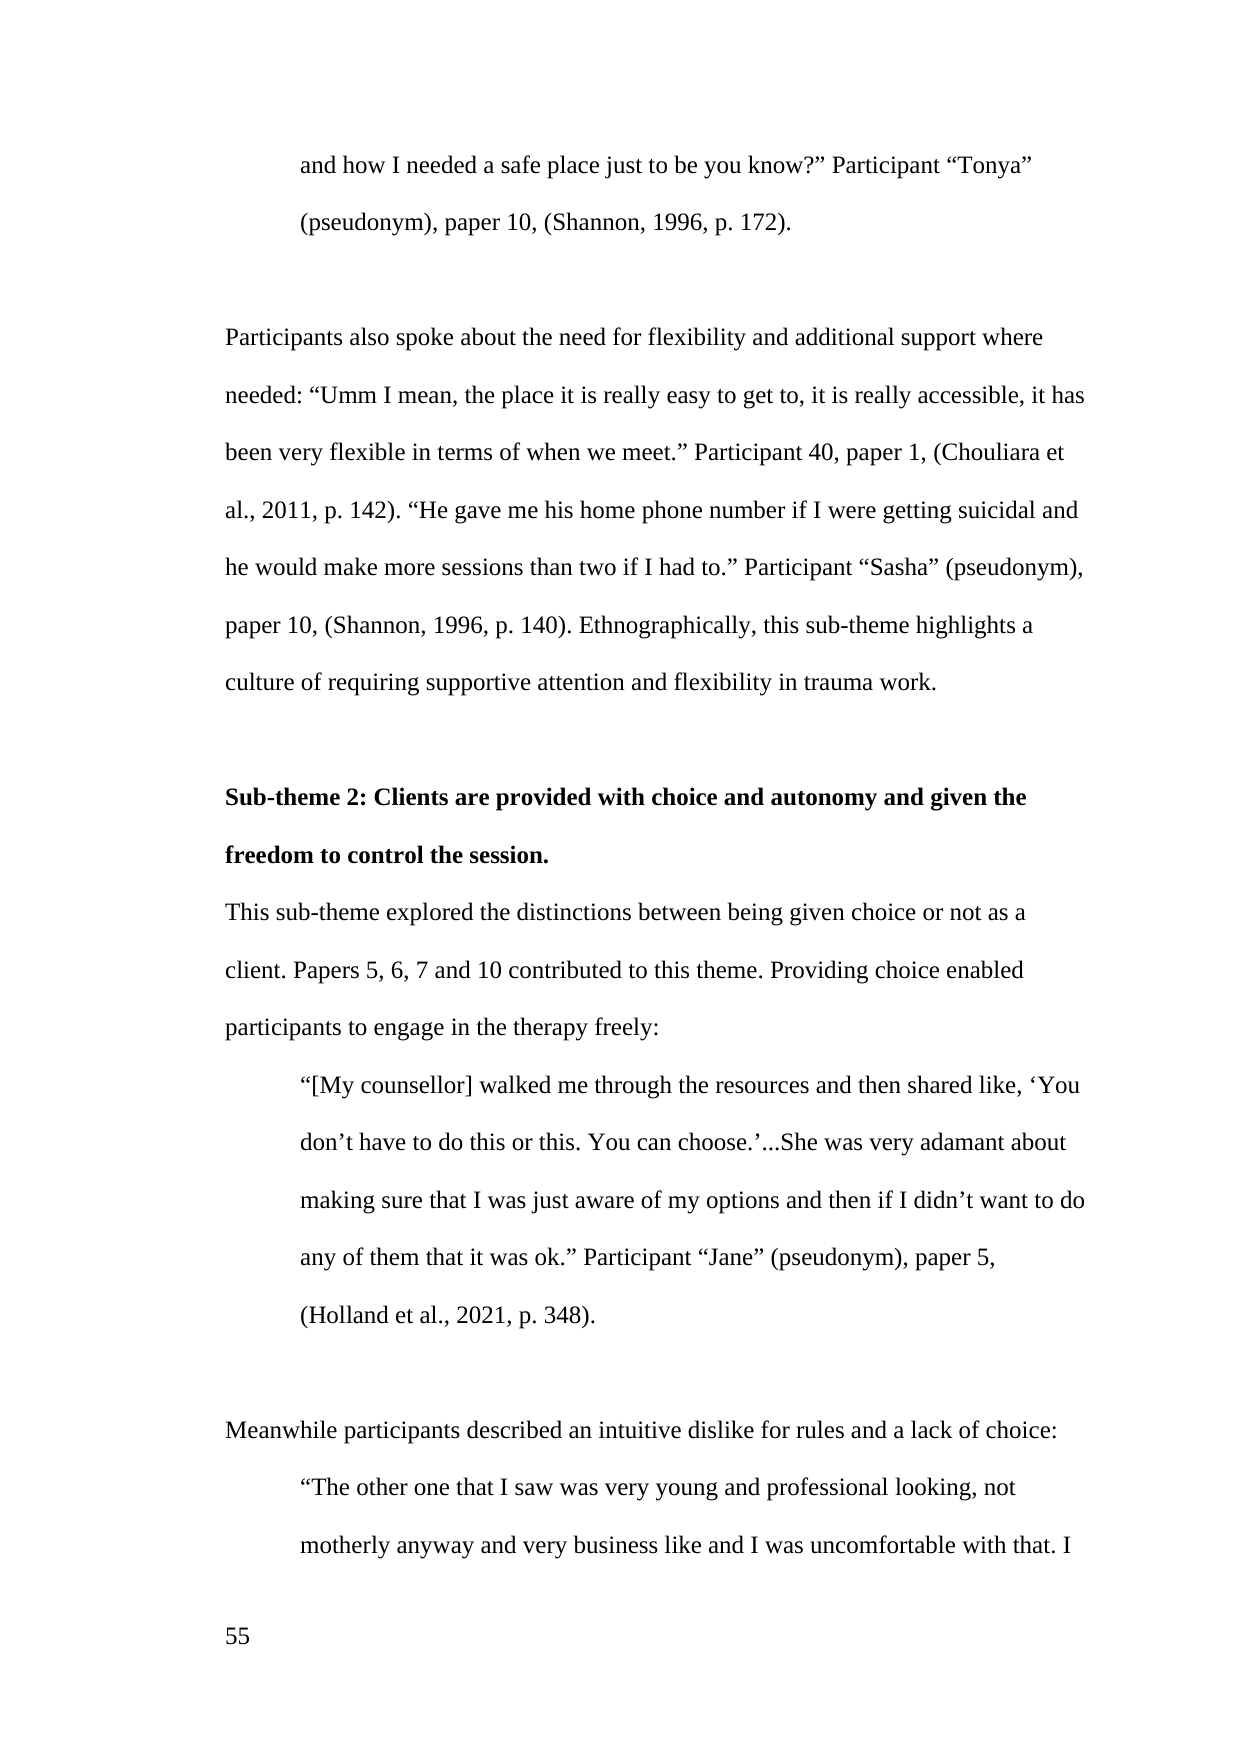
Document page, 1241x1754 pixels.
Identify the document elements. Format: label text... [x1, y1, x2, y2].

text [300, 150, 1090, 236]
text Meanwhile participants described an intuitive dislike for rules and a lack of choice: [225, 1415, 1090, 1444]
text Participants also spoke about the need for flexibility and additional support where needed: “Umm I mean, the place it is really easy to get to, it is really accessible, it has been very flexible in terms of when we meet.” Participant 40, paper 1, (Chouliara et al., 2011, p. 142). “He gave me his home phone number if I were getting suicidal and he would make more sessions than two if I had to.” Participant “Sasha” (pseudonym), paper 10, (Shannon, 1996, p. 140). Ethnographically, this sub-theme highlights a culture of requiring supportive attention and flexibility in trauma work. [225, 322, 1090, 696]
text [300, 1472, 1090, 1559]
text Sub-theme 2: Clients are provided with choice and autonomy and given the freedom to control the session. [225, 782, 1090, 869]
text “[My counsellor] walked me through the resources and then shared like, ‘You don’t have to do this or this. You can choose.’...She was very adamant about making sure that I was just aware of my options and then if I didn’t want to do any of them that it was ok.” Participant “Jane” (pseudonym), paper 5, (Holland et al., 2021, p. 348). [300, 1070, 1090, 1329]
text This sub-theme explored the distinctions between being given choice or not as a client. Papers 5, 6, 7 and 10 contributed to this theme. Providing choice enabled participants to engage in the therapy freely: [225, 897, 1090, 1041]
